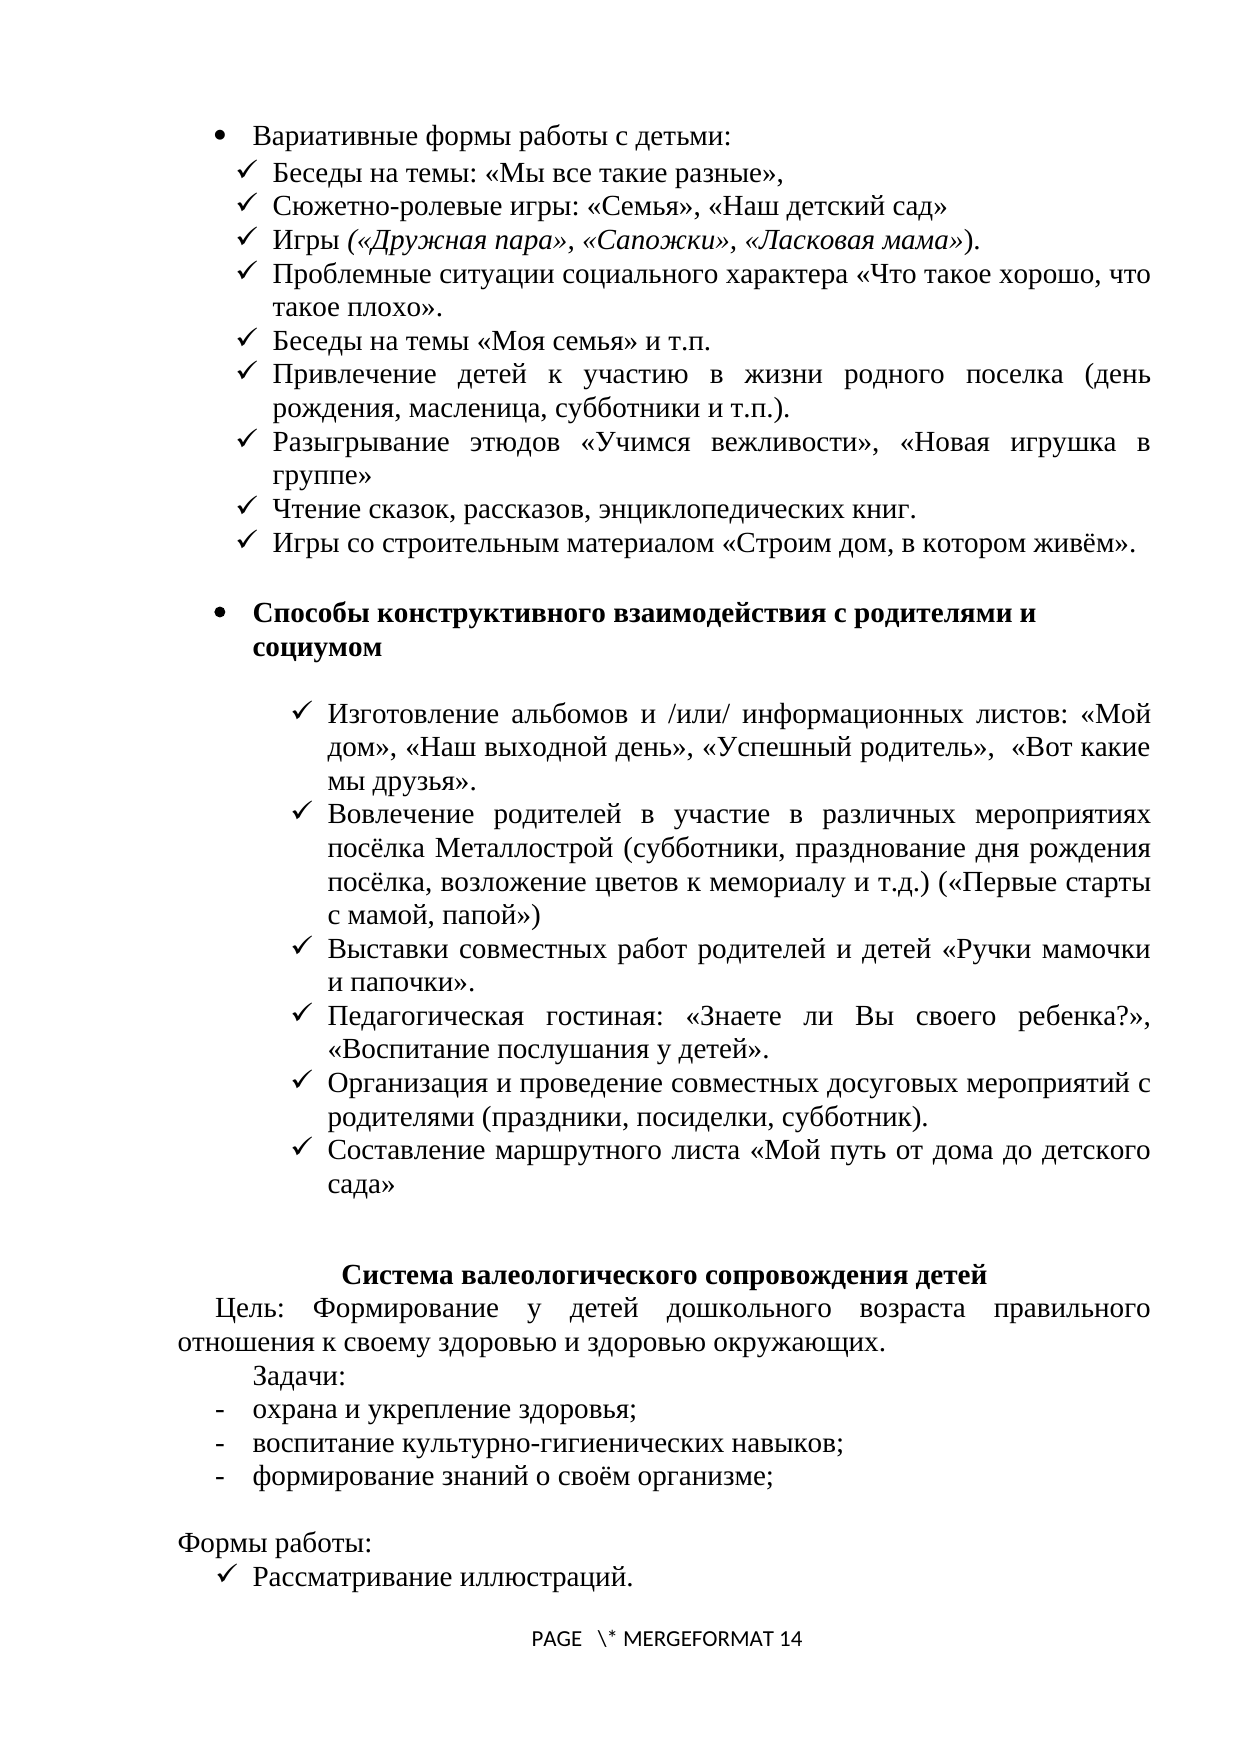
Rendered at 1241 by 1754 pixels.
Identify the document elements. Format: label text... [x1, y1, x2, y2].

text Цель: Формирование у детей дошкольного возраста правильного отношения к своему здоровью и здоровью окружающих. [177, 1291, 1152, 1358]
list Изготовление альбомов и /или/ информационных листов: «Мой дом», «Наш выходной день», «Успешный родитель», «Вот какие мы друзья». [290, 696, 1152, 796]
list Проблемные ситуации социального характера «Что такое хорошо, что такое плохо». [235, 256, 1152, 323]
text Формы работы: [177, 1525, 1152, 1559]
list Игры («Дружная пара», «Сапожки», «Ласковая мама»). [235, 222, 1152, 256]
text Система валеологического сопровождения детей [177, 1257, 1152, 1291]
text Задачи: [252, 1358, 1152, 1391]
list Вовлечение родителей в участие в различных мероприятиях посёлка Металлострой (субботники, празднование дня рождения посёлка, возложение цветов к мемориалу и т.д.) («Первые старты с мамой, папой») [290, 796, 1152, 931]
list Сюжетно-ролевые игры: «Семья», «Наш детский сад» [235, 188, 1152, 222]
list Разыгрывание этюдов «Учимся вежливости», «Новая игрушка в группе» [235, 424, 1152, 491]
list Рассматривание иллюстраций. [215, 1559, 1152, 1592]
list Вариативные формы работы с детьми: [215, 118, 1152, 152]
list Беседы на темы «Моя семья» и т.п. [235, 323, 1152, 357]
list воспитание культурно-гигиенических навыков; [215, 1425, 1152, 1458]
list Организация и проведение совместных досуговых мероприятий с родителями (праздники, посиделки, субботник). [290, 1065, 1152, 1132]
list Беседы на темы: «Мы все такие разные», [235, 155, 1152, 188]
list Привлечение детей к участию в жизни родного поселка (день рождения, масленица, субботники и т.п.). [235, 357, 1152, 424]
list охрана и укрепление здоровья; [215, 1391, 1152, 1425]
list Чтение сказок, рассказов, энциклопедических книг. [235, 491, 1152, 525]
list Способы конструктивного взаимодействия с родителями и социумом [215, 595, 1152, 662]
list Выставки совместных работ родителей и детей «Ручки мамочки и папочки». [290, 931, 1152, 998]
list Игры со строительным материалом «Строим дом, в котором живём». [235, 525, 1152, 558]
list Составление маршрутного листа «Мой путь от дома до детского сада» [290, 1132, 1152, 1199]
list формирование знаний о своём организме; [215, 1458, 1152, 1492]
list Педагогическая гостиная: «Знаете ли Вы своего ребенка?», «Воспитание послушания у детей». [290, 998, 1152, 1065]
